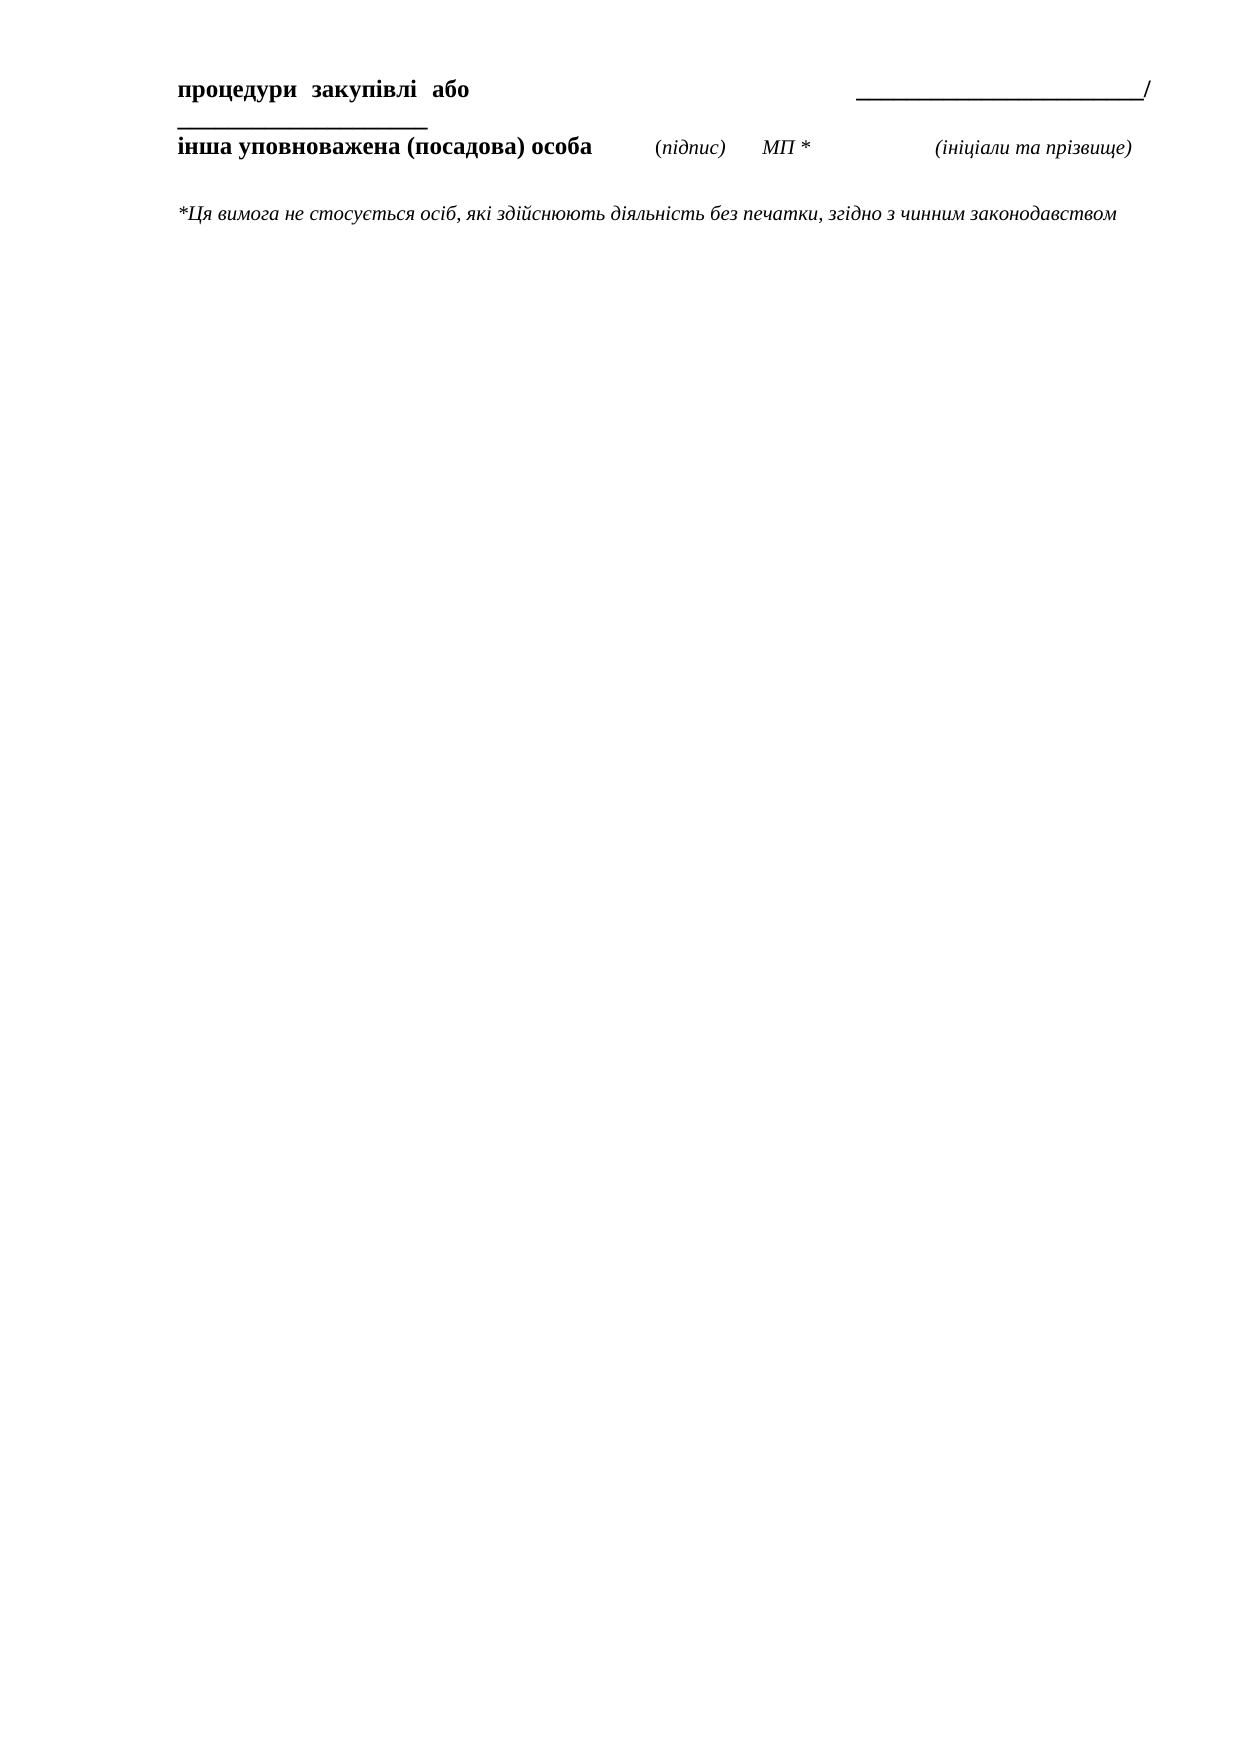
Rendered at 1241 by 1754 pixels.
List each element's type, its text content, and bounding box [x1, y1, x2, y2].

text процедури закупівлі або _______________________/ ____________________ [177, 74, 1152, 131]
text інша уповноважена (посадова) особа (підпис) МП * (ініціали та прізвище) [177, 131, 1152, 160]
text *Ця вимога не стосується осіб, які здійснюють діяльність без печатки, згідно з чинним законодавством [177, 201, 1152, 225]
